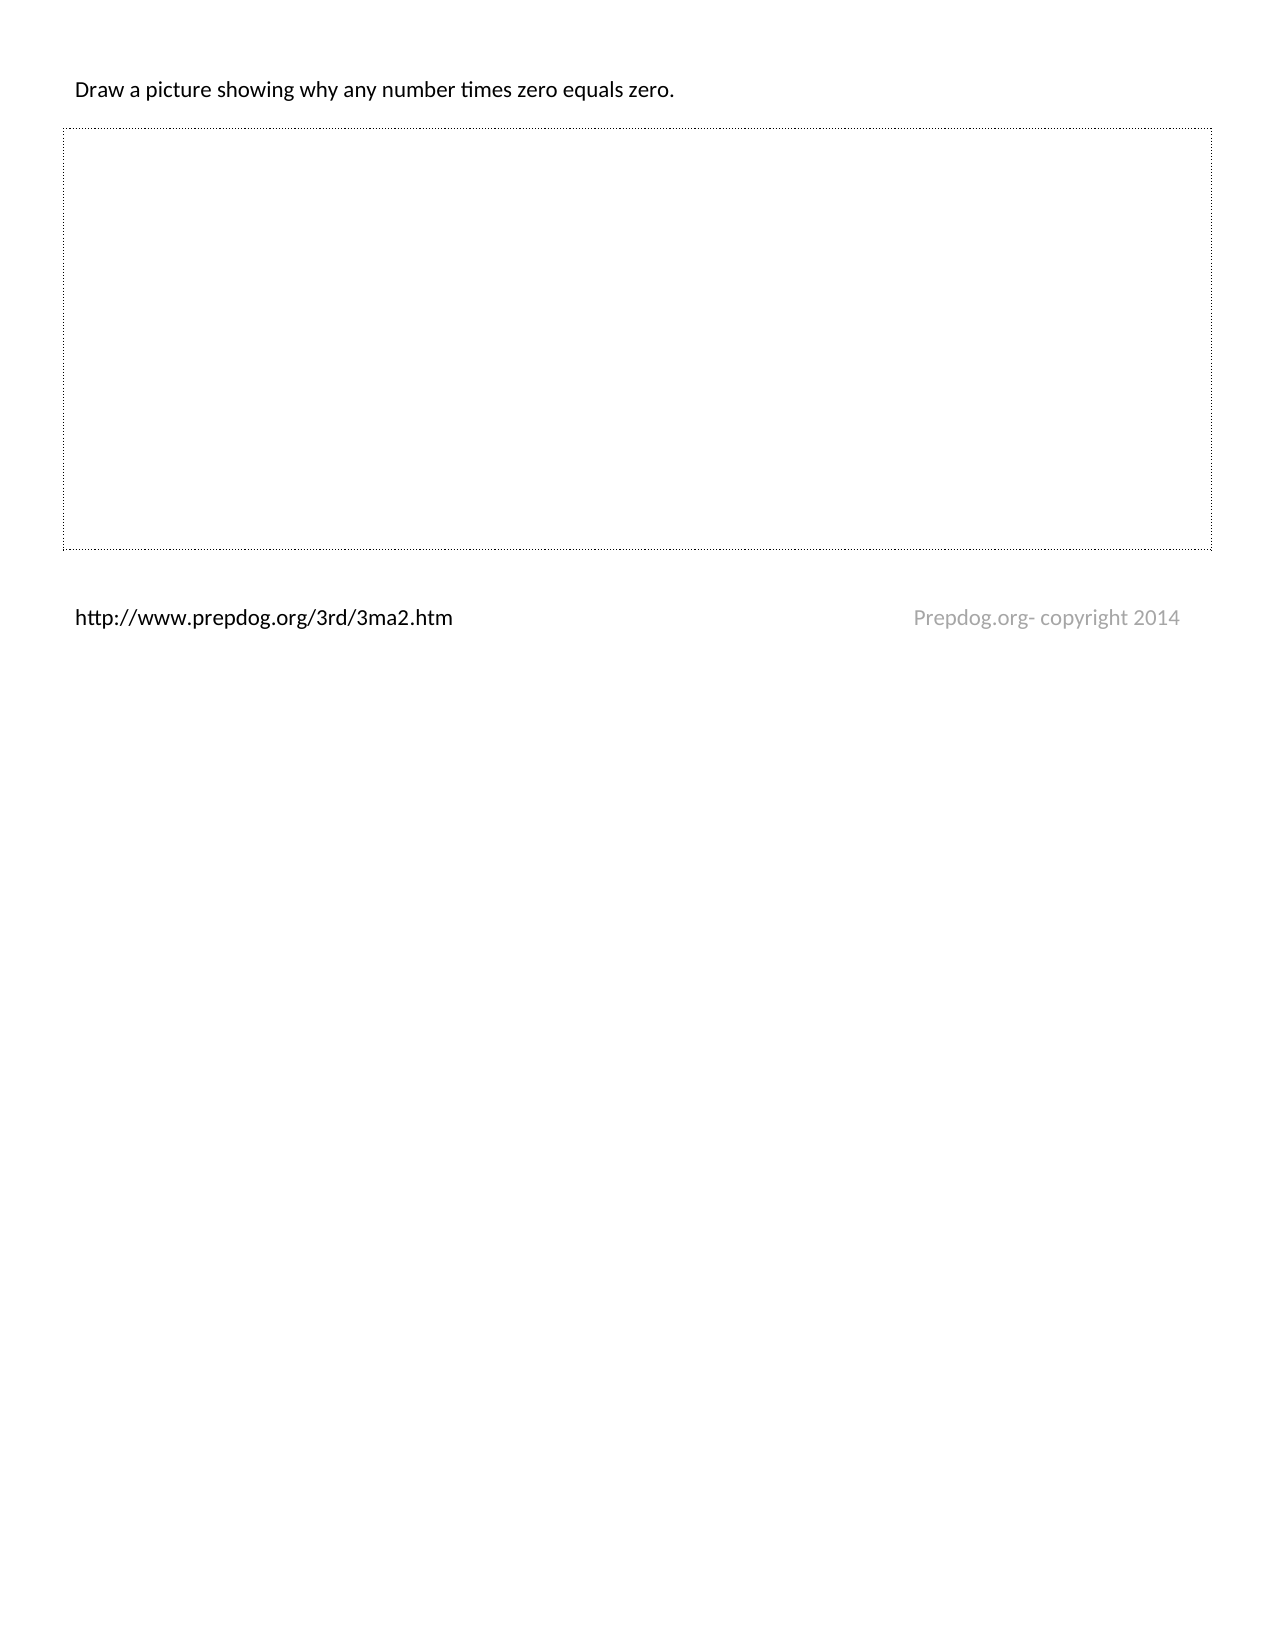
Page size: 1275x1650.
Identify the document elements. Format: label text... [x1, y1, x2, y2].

text Draw a picture showing why any number times zero equals zero. [75, 75, 1200, 103]
text http://www.prepdog.org/3rd/3ma2.htm Prepdog.org- copyright 2014 [75, 603, 1200, 631]
table_header [64, 128, 1211, 549]
